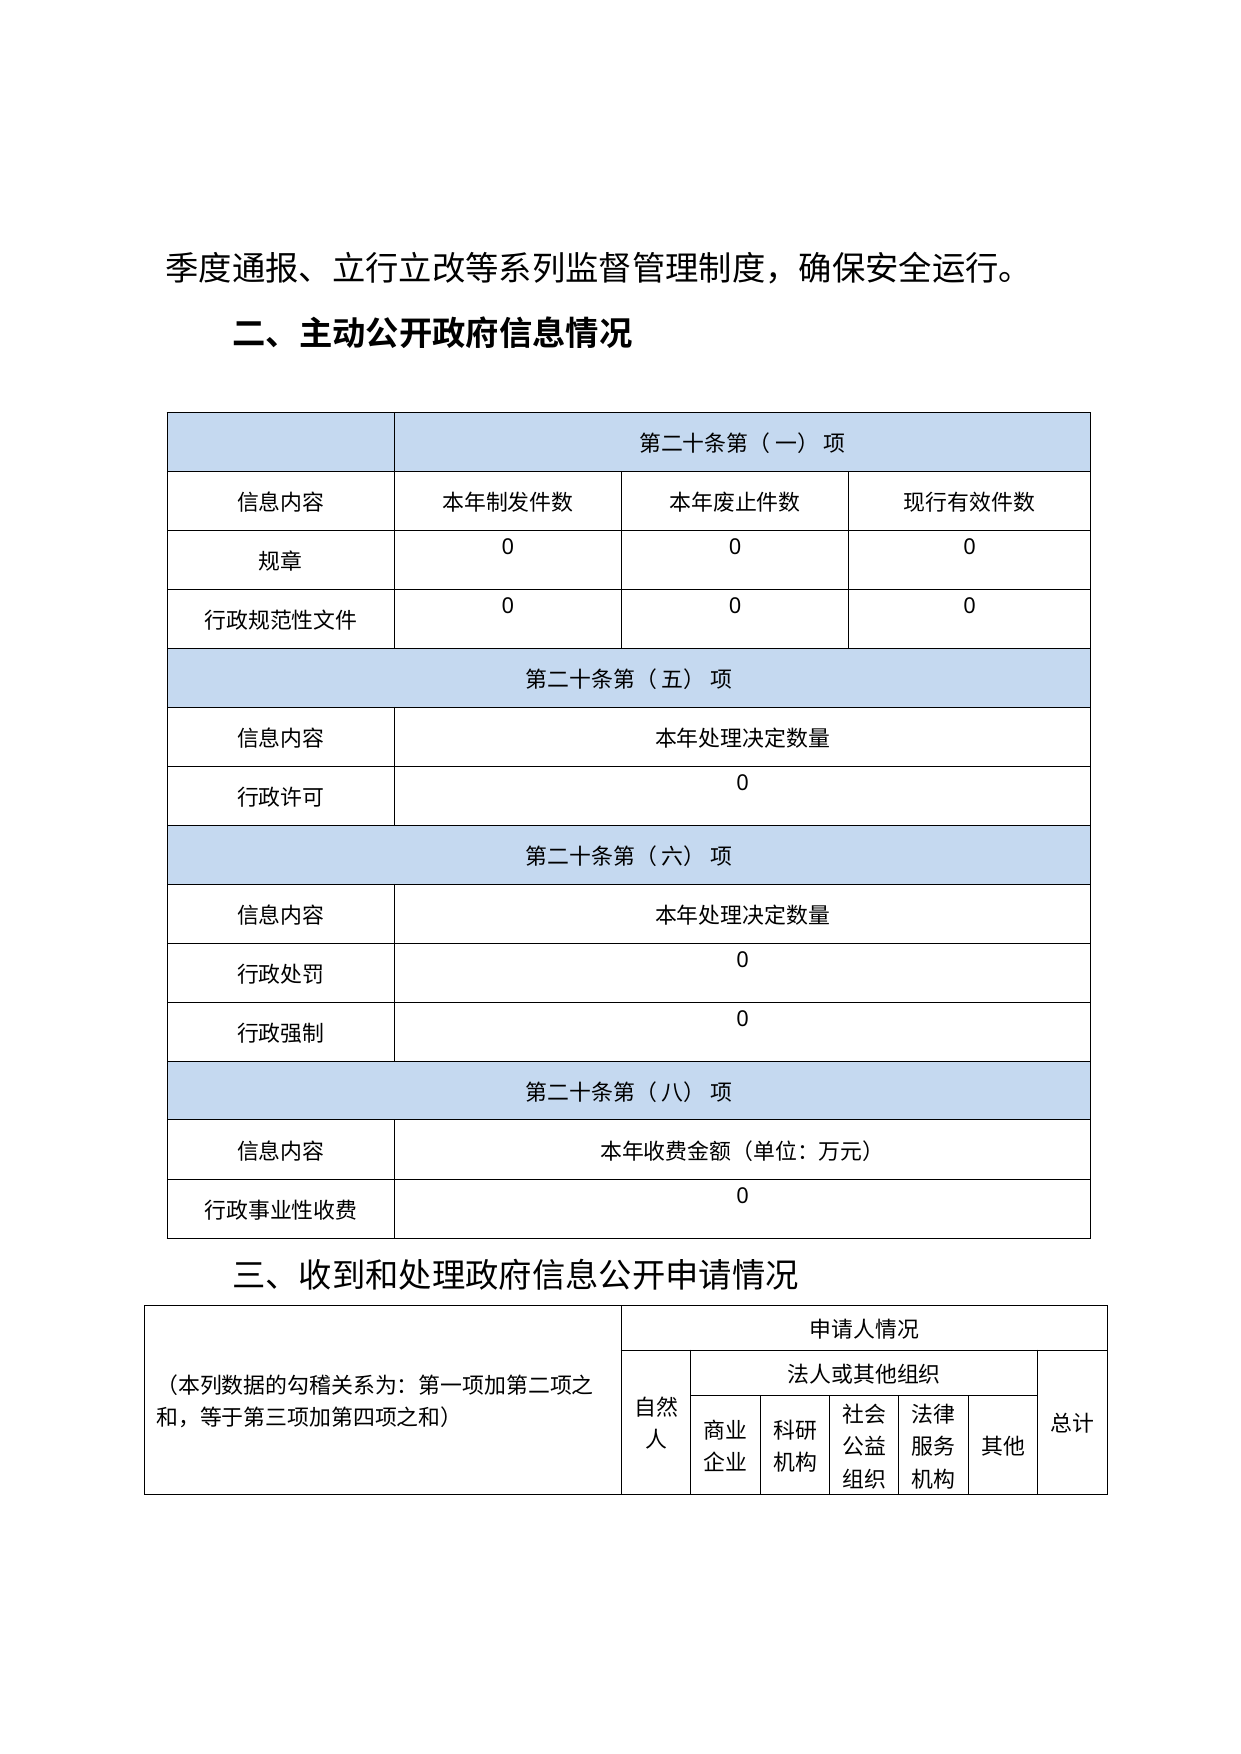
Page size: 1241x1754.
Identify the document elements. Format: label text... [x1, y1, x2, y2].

table_header 申请人情况 [622, 1306, 1107, 1349]
table_cell 第二十条第（ 五） 项 [168, 649, 1090, 707]
table_cell 第二十条第（ 八） 项 [168, 1062, 1090, 1119]
table_cell 0 [849, 590, 1090, 648]
table_cell 商业企业 [691, 1396, 760, 1494]
table_cell 信息内容 [168, 708, 394, 766]
table_cell 现行有效件数 [849, 472, 1090, 530]
table_cell 0 [849, 531, 1090, 589]
table_cell 行政许可 [168, 767, 394, 825]
table_header 第二十条第（ 一） 项 [395, 413, 1090, 471]
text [165, 233, 1087, 298]
table_cell 规章 [168, 531, 394, 589]
table_cell 信息内容 [168, 1120, 394, 1178]
table_cell 0 [622, 590, 848, 648]
text 二、主动公开政府信息情况 [165, 298, 1087, 363]
table_cell 其他 [969, 1396, 1037, 1494]
table_cell 0 [395, 531, 621, 589]
table_cell 0 [395, 590, 621, 648]
table_cell 行政事业性收费 [168, 1180, 394, 1237]
table_cell 0 [395, 767, 1090, 825]
table_cell 自然人 [622, 1351, 690, 1494]
table_cell 本年废止件数 [622, 472, 848, 530]
table_cell 法律服务机构 [899, 1396, 968, 1494]
table_cell 本年处理决定数量 [395, 708, 1090, 766]
table_cell 信息内容 [168, 472, 394, 530]
table_cell 本年收费金额（单位：万元） [395, 1120, 1090, 1178]
table_cell 本年制发件数 [395, 472, 621, 530]
table_cell 法人或其他组织 [691, 1351, 1037, 1395]
table_cell 0 [395, 944, 1090, 1002]
table_cell 0 [622, 531, 848, 589]
table_cell 0 [395, 1003, 1090, 1061]
table_cell 第二十条第（ 六） 项 [168, 826, 1090, 884]
table_cell 信息内容 [168, 885, 394, 942]
table_header （本列数据的勾稽关系为：第一项加第二项之和，等于第三项加第四项之和） [145, 1306, 621, 1494]
table_cell 科研机构 [761, 1396, 829, 1494]
table_cell 本年处理决定数量 [395, 885, 1090, 942]
table_cell 行政处罚 [168, 944, 394, 1002]
table_cell 0 [395, 1180, 1090, 1237]
text 三、收到和处理政府信息公开申请情况 [165, 363, 1087, 1305]
table_cell 社会公益组织 [830, 1396, 898, 1494]
table_cell 总计 [1038, 1351, 1107, 1494]
table_cell 行政强制 [168, 1003, 394, 1061]
table_cell 行政规范性文件 [168, 590, 394, 648]
table_header [168, 413, 394, 471]
